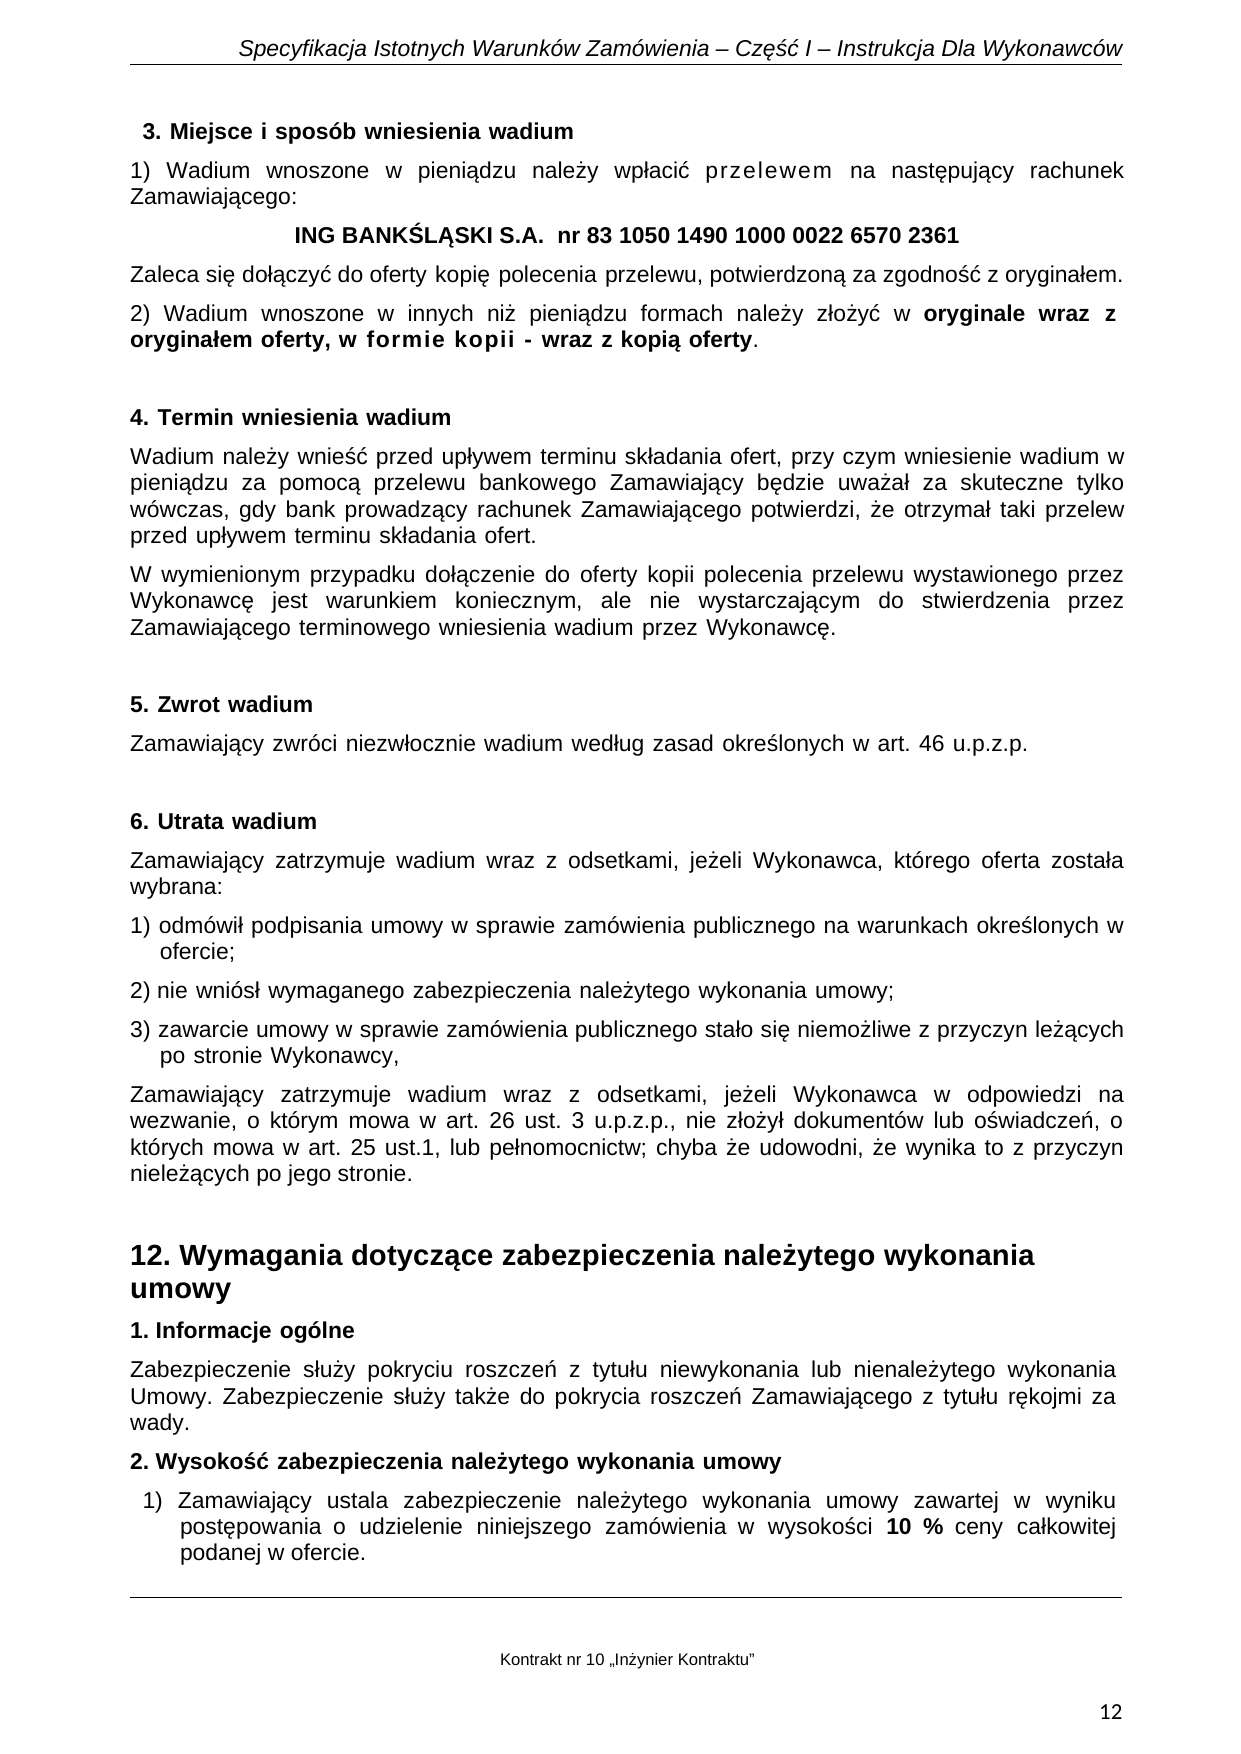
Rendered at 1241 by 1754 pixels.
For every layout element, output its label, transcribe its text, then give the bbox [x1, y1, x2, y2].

text Zamawiający zwróci niezwłocznie wadium według zasad określonych w art. 46 u.p.z.p. [130, 730, 1124, 756]
text 3. Miejsce i sposób wniesienia wadium [142, 118, 1124, 144]
text 1) odmówił podpisania umowy w sprawie zamówienia publicznego na warunkach określonych w ofercie; [130, 912, 1124, 964]
text Zamawiający zatrzymuje wadium wraz z odsetkami, jeżeli Wykonawca w odpowiedzi na wezwanie, o którym mowa w art. 26 ust. 3 u.p.z.p., nie złożył dokumentów lub oświadczeń, o których mowa w art. 25 ust.1, lub pełnomocnictw; chyba że udowodni, że wynika to z przyczyn nieleżących po jego stronie. [130, 1081, 1124, 1186]
text Zamawiający zatrzymuje wadium wraz z odsetkami, jeżeli Wykonawca, którego oferta została wybrana: [130, 847, 1124, 899]
text Zabezpieczenie służy pokryciu roszczeń z tytułu niewykonania lub nienależytego wykonania Umowy. Zabezpieczenie służy także do pokrycia roszczeń Zamawiającego z tytułu rękojmi za wady. [130, 1356, 1116, 1435]
text 2) nie wniósł wymaganego zabezpieczenia należytego wykonania umowy; [130, 977, 1124, 1003]
text 1) Zamawiający ustala zabezpieczenie należytego wykonania umowy zawartej w wyniku postępowania o udzielenie niniejszego zamówienia w wysokości 10 % ceny całkowitej podanej w ofercie. [142, 1487, 1116, 1566]
text 3) zawarcie umowy w sprawie zamówienia publicznego stało się niemożliwe z przyczyn leżących po stronie Wykonawcy, [130, 1016, 1124, 1068]
text Zaleca się dołączyć do oferty kopię polecenia przelewu, potwierdzoną za zgodność z oryginałem. [130, 261, 1124, 287]
text 4. Termin wniesienia wadium [130, 404, 1124, 430]
text 5. Zwrot wadium [130, 691, 1124, 717]
subtitle 12. Wymagania dotyczące zabezpieczenia należytego wykonania umowy [130, 1238, 1122, 1305]
text 6. Utrata wadium [130, 808, 1124, 834]
text Wadium należy wnieść przed upływem terminu składania ofert, przy czym wniesienie wadium w pieniądzu za pomocą przelewu bankowego Zamawiający będzie uważał za skuteczne tylko wówczas, gdy bank prowadzący rachunek Zamawiającego potwierdzi, że otrzymał taki przelew przed upływem terminu składania ofert. [130, 443, 1124, 548]
text 1) Wadium wnoszone w pieniądzu należy wpłacić przelewem na następujący rachunek Zamawiającego: [130, 157, 1124, 210]
text 2. Wysokość zabezpieczenia należytego wykonania umowy [130, 1448, 1116, 1474]
text ING BANKŚLĄSKI S.A. nr 83 1050 1490 1000 0022 6570 2361 [130, 222, 1124, 248]
text 2) Wadium wnoszone w innych niż pieniądzu formach należy złożyć w oryginale wraz z oryginałem oferty, w formie kopii - wraz z kopią oferty. [130, 300, 1116, 353]
text W wymienionym przypadku dołączenie do oferty kopii polecenia przelewu wystawionego przez Wykonawcę jest warunkiem koniecznym, ale nie wystarczającym do stwierdzenia przez Zamawiającego terminowego wniesienia wadium przez Wykonawcę. [130, 561, 1124, 640]
text 1. Informacje ogólne [130, 1317, 1124, 1344]
